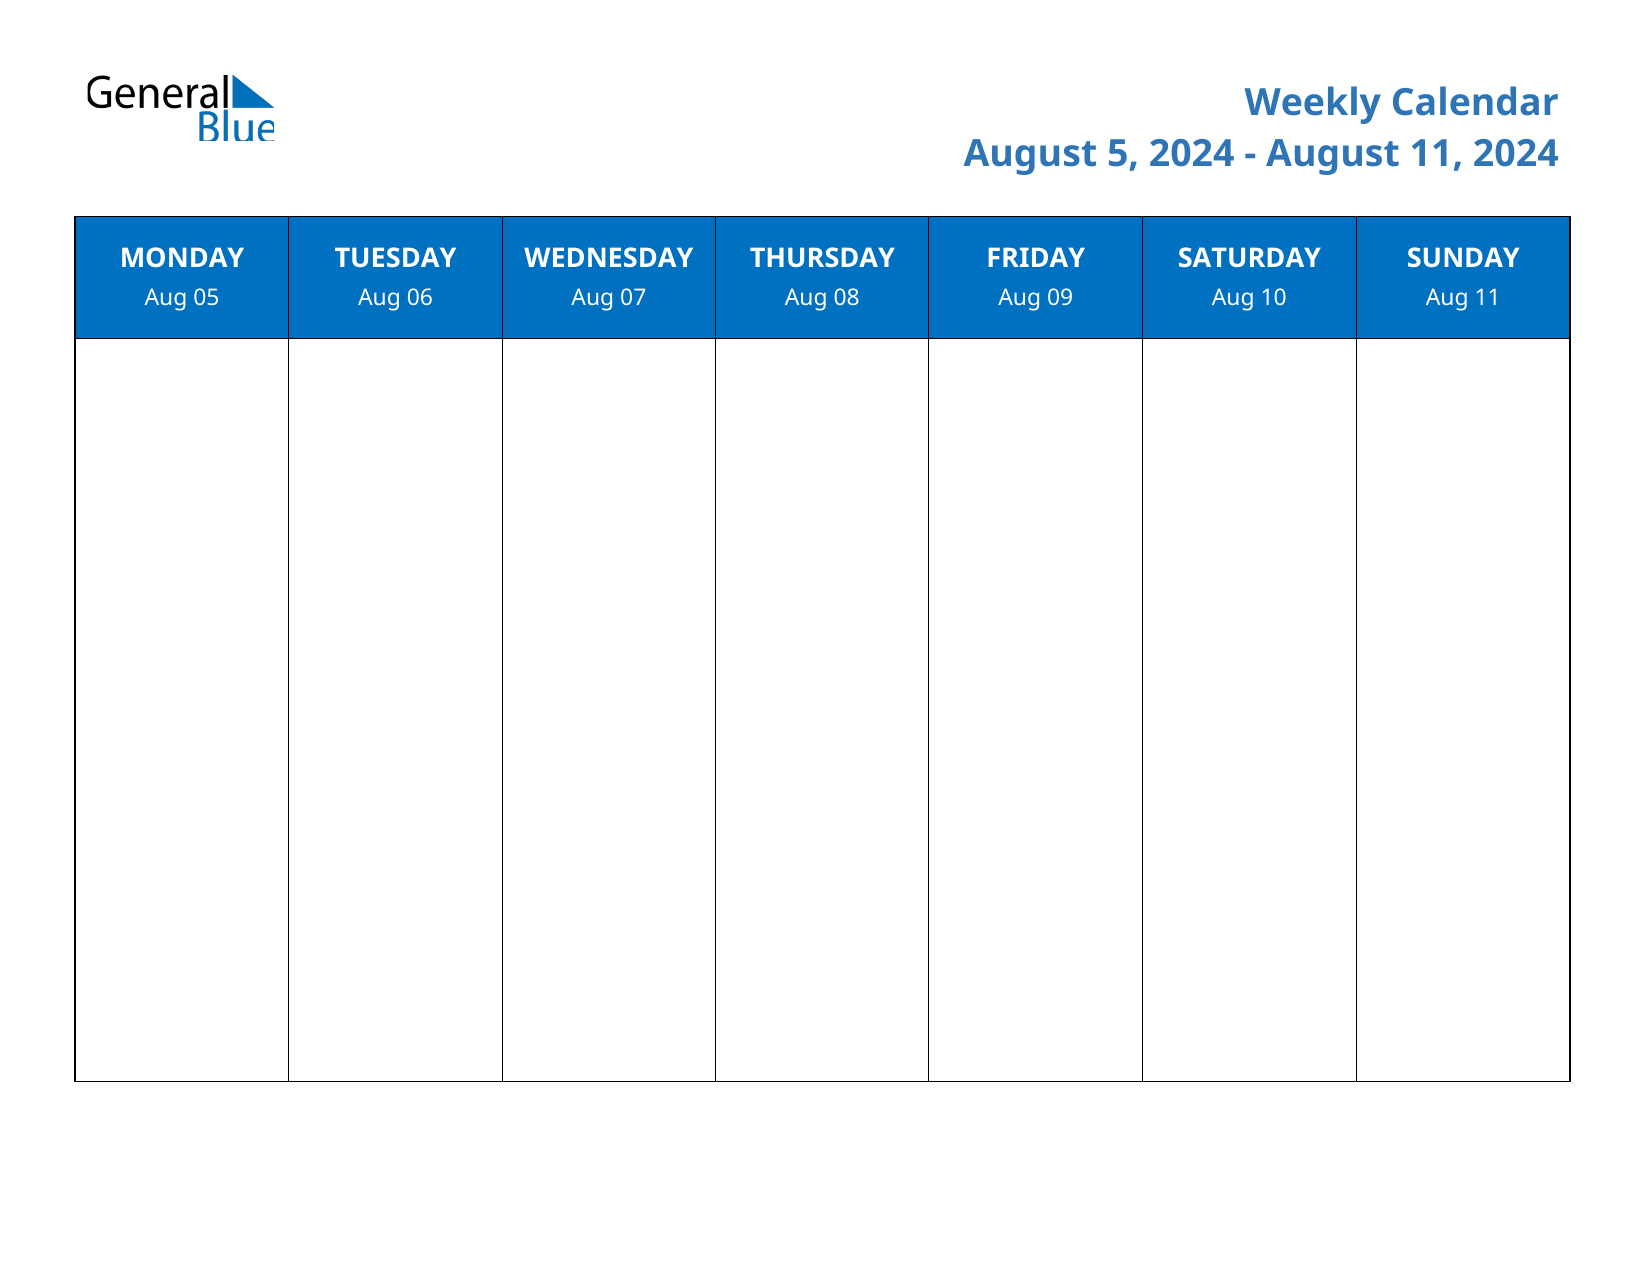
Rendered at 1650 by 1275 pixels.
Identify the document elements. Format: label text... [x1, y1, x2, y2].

table_cell [289, 339, 502, 1081]
table_cell SUNDAY Aug 11 [1357, 217, 1569, 338]
table_cell [929, 339, 1142, 1081]
table_header [75, 75, 291, 216]
table_cell SATURDAY Aug 10 [1143, 217, 1356, 338]
table_cell [76, 339, 288, 1081]
table_cell [716, 339, 928, 1081]
table_cell MONDAY Aug 05 [76, 217, 288, 338]
table_cell THURSDAY Aug 08 [716, 217, 928, 338]
table_cell [503, 339, 715, 1081]
table_cell WEDNESDAY Aug 07 [503, 217, 715, 338]
table_header Weekly Calendar August 5, 2024 - August 11, 2024 [291, 75, 1570, 216]
picture [86, 75, 275, 141]
table_cell TUESDAY Aug 06 [289, 217, 502, 338]
table_cell [1357, 339, 1569, 1081]
table_cell FRIDAY Aug 09 [929, 217, 1142, 338]
table_cell [1143, 339, 1356, 1081]
